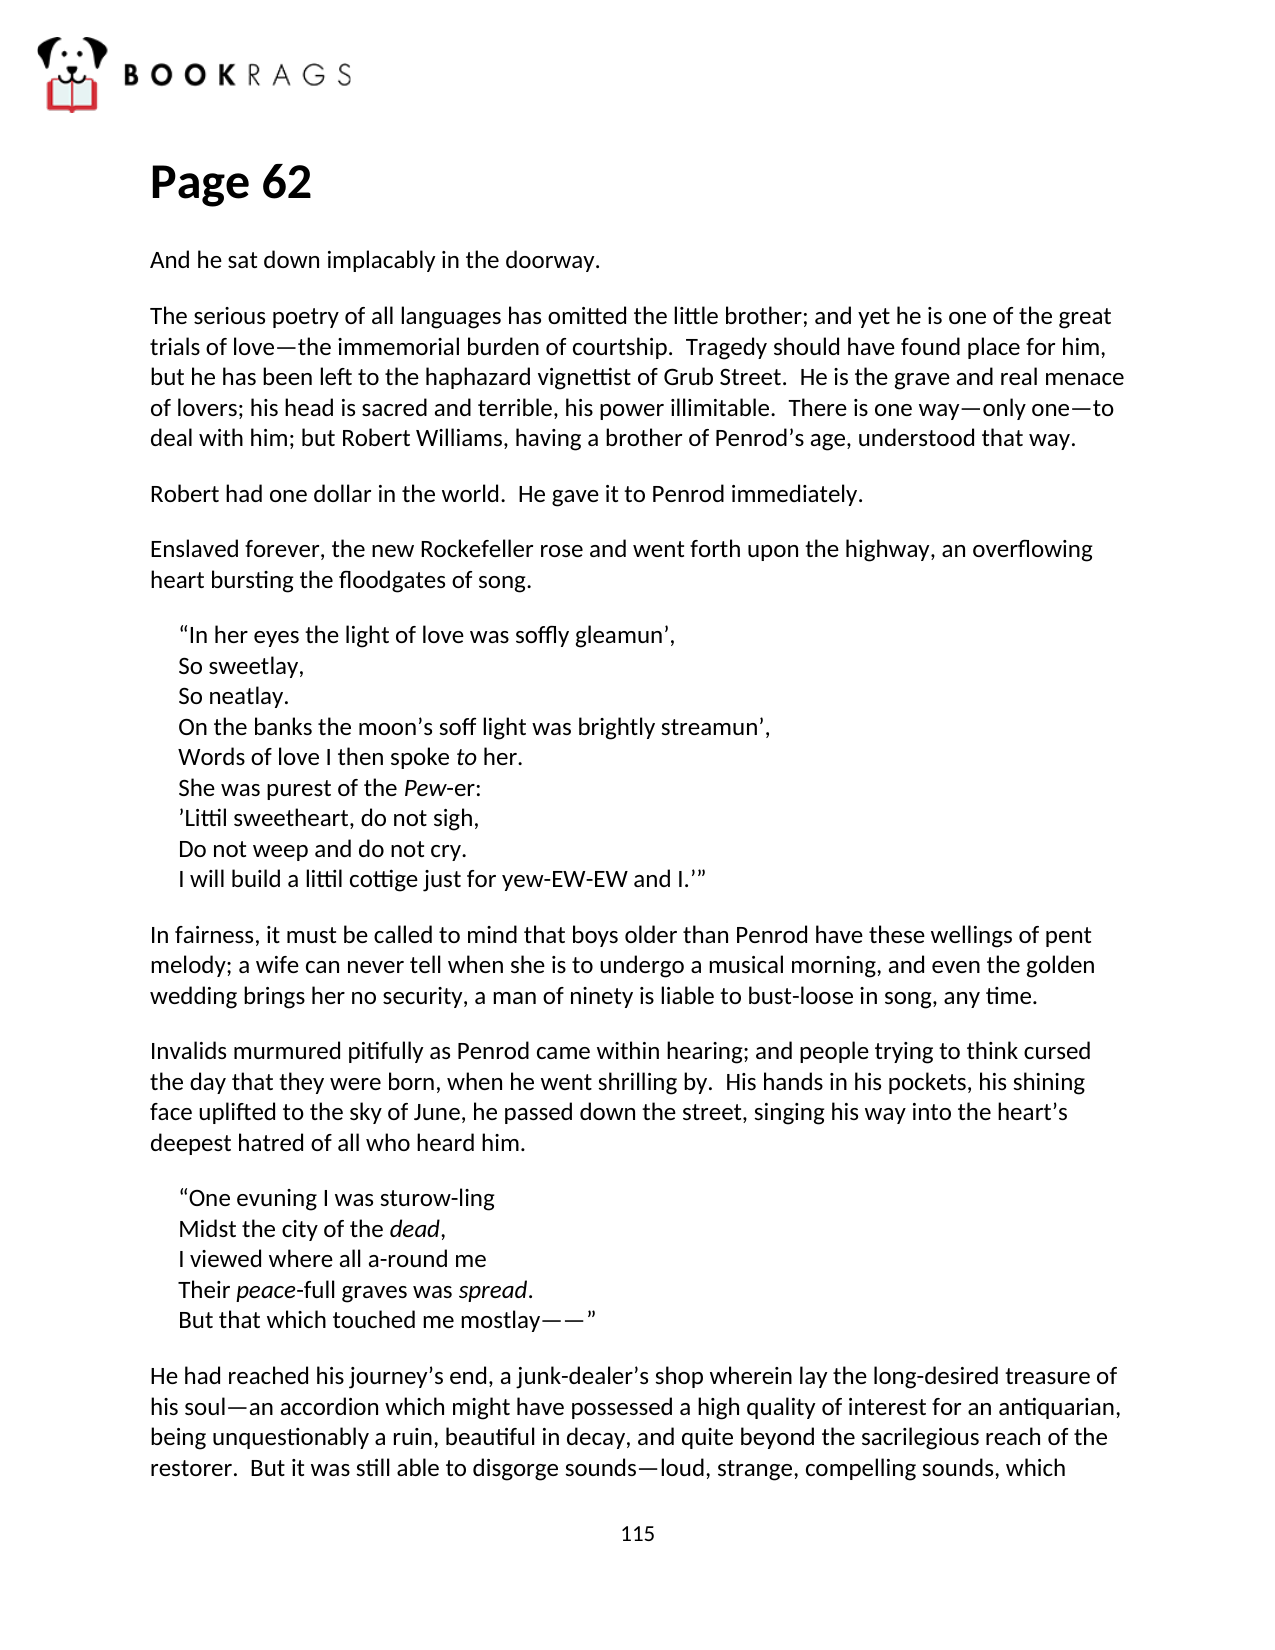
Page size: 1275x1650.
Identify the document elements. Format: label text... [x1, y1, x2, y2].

text The serious poetry of all languages has omitted the little brother; and yet he is one of the great trials of love—­the immemorial burden of courtship. Tragedy should have found place for him, but he has been left to the haphazard vignettist of Grub Street. He is the grave and real menace of lovers; his head is sacred and terrible, his power illimitable. There is one way—­only one—­to deal with him; but Robert Williams, having a brother of Penrod’s age, understood that way. [150, 300, 1125, 453]
text In fairness, it must be called to mind that boys older than Penrod have these wellings of pent melody; a wife can never tell when she is to undergo a musical morning, and even the golden wedding brings her no security, a man of ninety is liable to bust-loose in song, any time. [150, 919, 1125, 1011]
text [150, 1360, 1125, 1482]
picture [37, 37, 351, 113]
text And he sat down implacably in the doorway. [150, 244, 1125, 275]
text Robert had one dollar in the world. He gave it to Penrod immediately. [150, 478, 1125, 508]
text Invalids murmured pitifully as Penrod came within hearing; and people trying to think cursed the day that they were born, when he went shrilling by. His hands in his pockets, his shining face uplifted to the sky of June, he passed down the street, singing his way into the heart’s deepest hatred of all who heard him. [150, 1036, 1125, 1158]
text Page 62 [150, 150, 1125, 211]
text Enslaved forever, the new Rockefeller rose and went forth upon the highway, an overflowing heart bursting the floodgates of song. [150, 533, 1125, 594]
text “In her eyes the light of love was soffly gleamun’, So sweetlay, So neatlay. On the banks the moon’s soff light was brightly streamun’, Words of love I then spoke to her. She was purest of the Pew-er: ’Littil sweetheart, do not sigh, Do not weep and do not cry. I will build a littil cottige just for yew-EW-EW and I.’” [150, 619, 1125, 894]
text “One evuning I was sturow-ling Midst the city of the dead, I viewed where all a-round me Their peace-full graves was spread. But that which touched me mostlay——­” [150, 1183, 1125, 1335]
